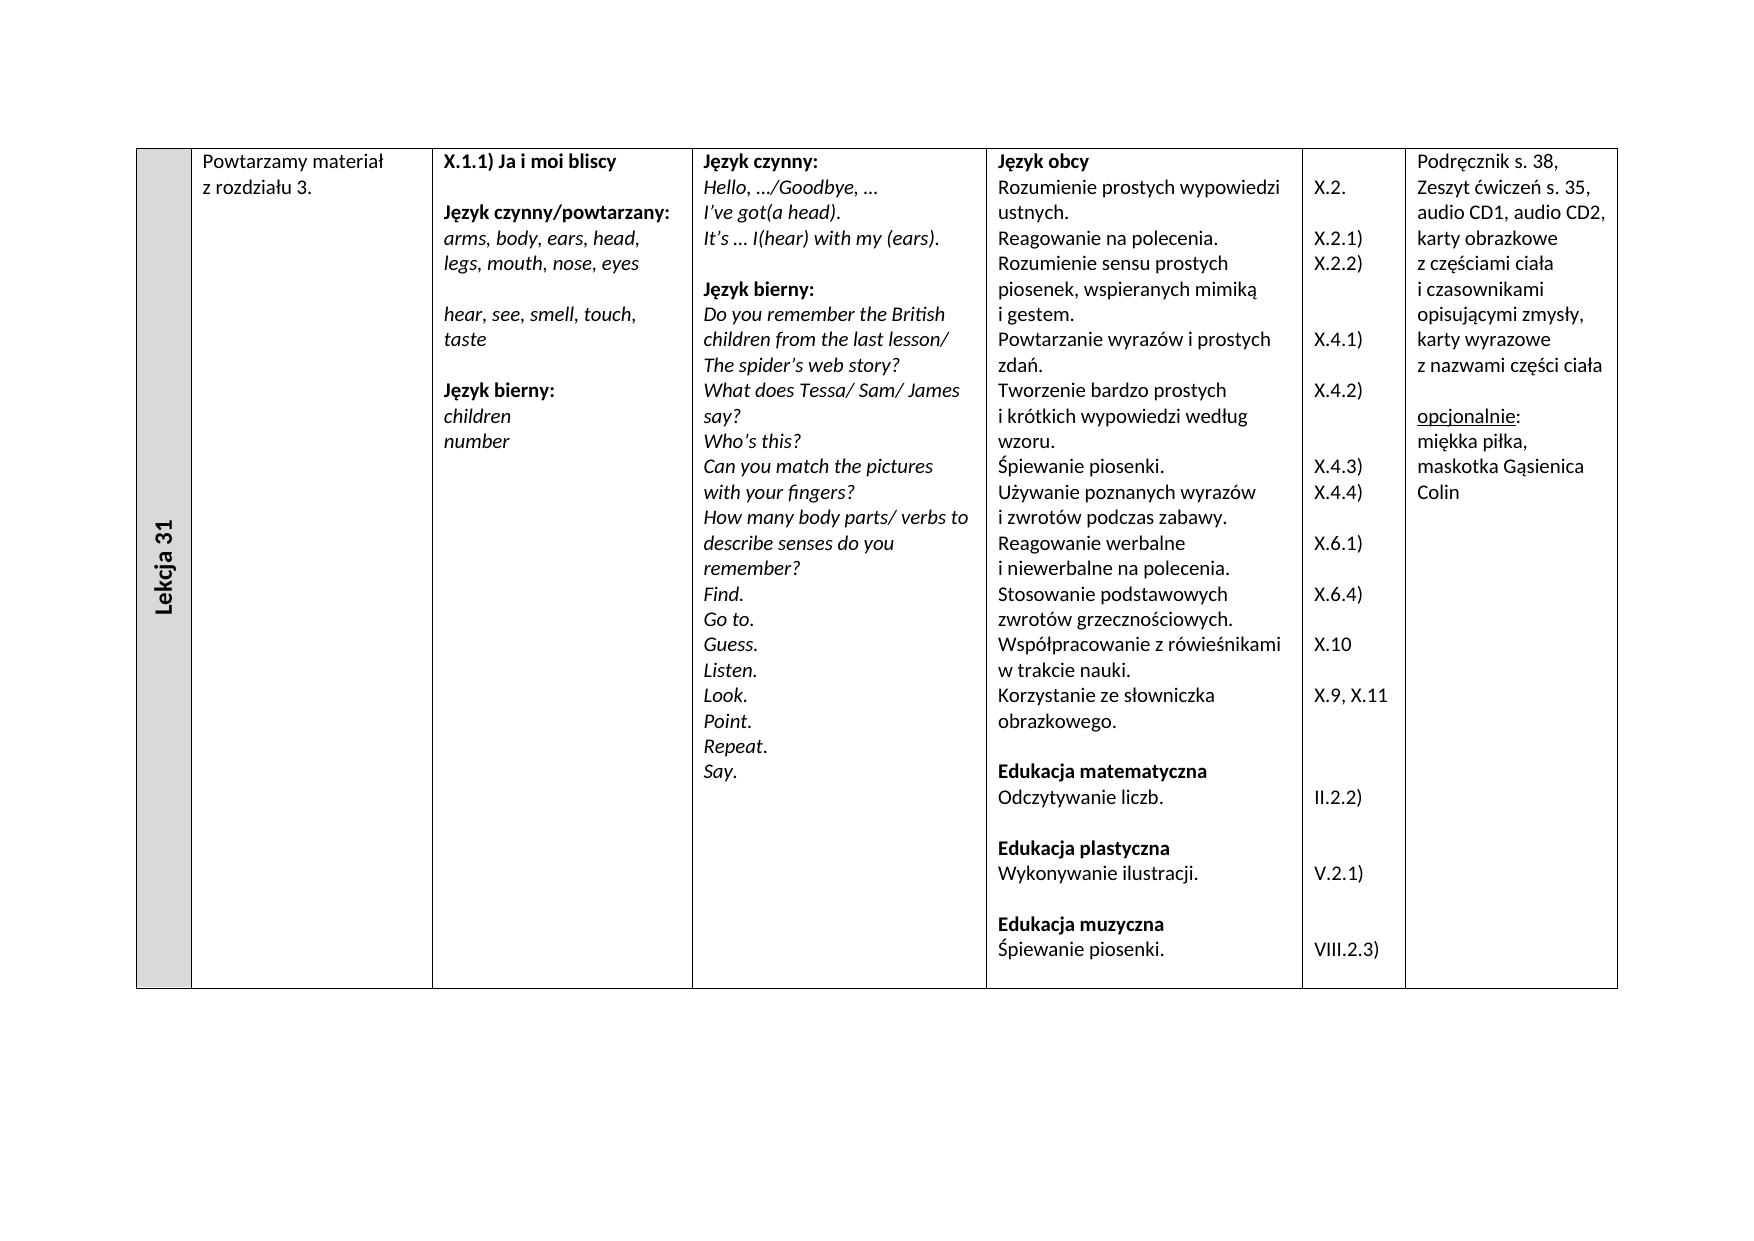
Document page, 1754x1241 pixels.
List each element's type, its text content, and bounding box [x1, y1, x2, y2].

table_cell Powtarzamy materiał z rozdziału 3. [192, 149, 432, 987]
table_cell Język obcy Rozumienie prostych wypowiedzi ustnych. Reagowanie na polecenia. Rozumienie sensu prostych piosenek, wspieranych mimiką i gestem. Powtarzanie wyrazów i prostych zdań. Tworzenie bardzo prostych i krótkich wypowiedzi według wzoru. Śpiewanie piosenki. Używanie poznanych wyrazów i zwrotów podczas zabawy. Reagowanie werbalne i niewerbalne na polecenia. Stosowanie podstawowych zwrotów grzecznościowych. Współpracowanie z rówieśnikami w trakcie nauki. Korzystanie ze słowniczka obrazkowego. Edukacja matematyczna Odczytywanie liczb. Edukacja plastyczna Wykonywanie ilustracji. Edukacja muzyczna Śpiewanie piosenki. [987, 149, 1302, 987]
table_cell X.2. X.2.1) X.2.2) X.4.1) X.4.2) X.4.3) X.4.4) X.6.1) X.6.4) X.10 X.9, X.11 II.2.2) V.2.1) VIII.2.3) [1303, 149, 1405, 987]
table_cell Język czynny: Hello, …/Goodbye, … I’ve got(a head). It’s … I(hear) with my (ears). Język bierny: Do you remember the British children from the last lesson/ The spider’s web story? What does Tessa/ Sam/ James say? Who’s this? Can you match the pictures with your fingers? How many body parts/ verbs to describe senses do you remember? Find. Go to. Guess. Listen. Look. Point. Repeat. Say. [693, 149, 986, 987]
table_cell Podręcznik s. 38, Zeszyt ćwiczeń s. 35, audio CD1, audio CD2, karty obrazkowe z częściami ciała i czasownikami opisującymi zmysły, karty wyrazowe z nazwami części ciała opcjonalnie: miękka piłka, maskotka Gąsienica Colin [1406, 149, 1617, 987]
table_cell Lekcja 31 [137, 149, 191, 987]
table_cell X.1.1) Ja i moi bliscy Język czynny/powtarzany: arms, body, ears, head, legs, mouth, nose, eyes hear, see, smell, touch, taste Język bierny: children number [433, 149, 692, 987]
